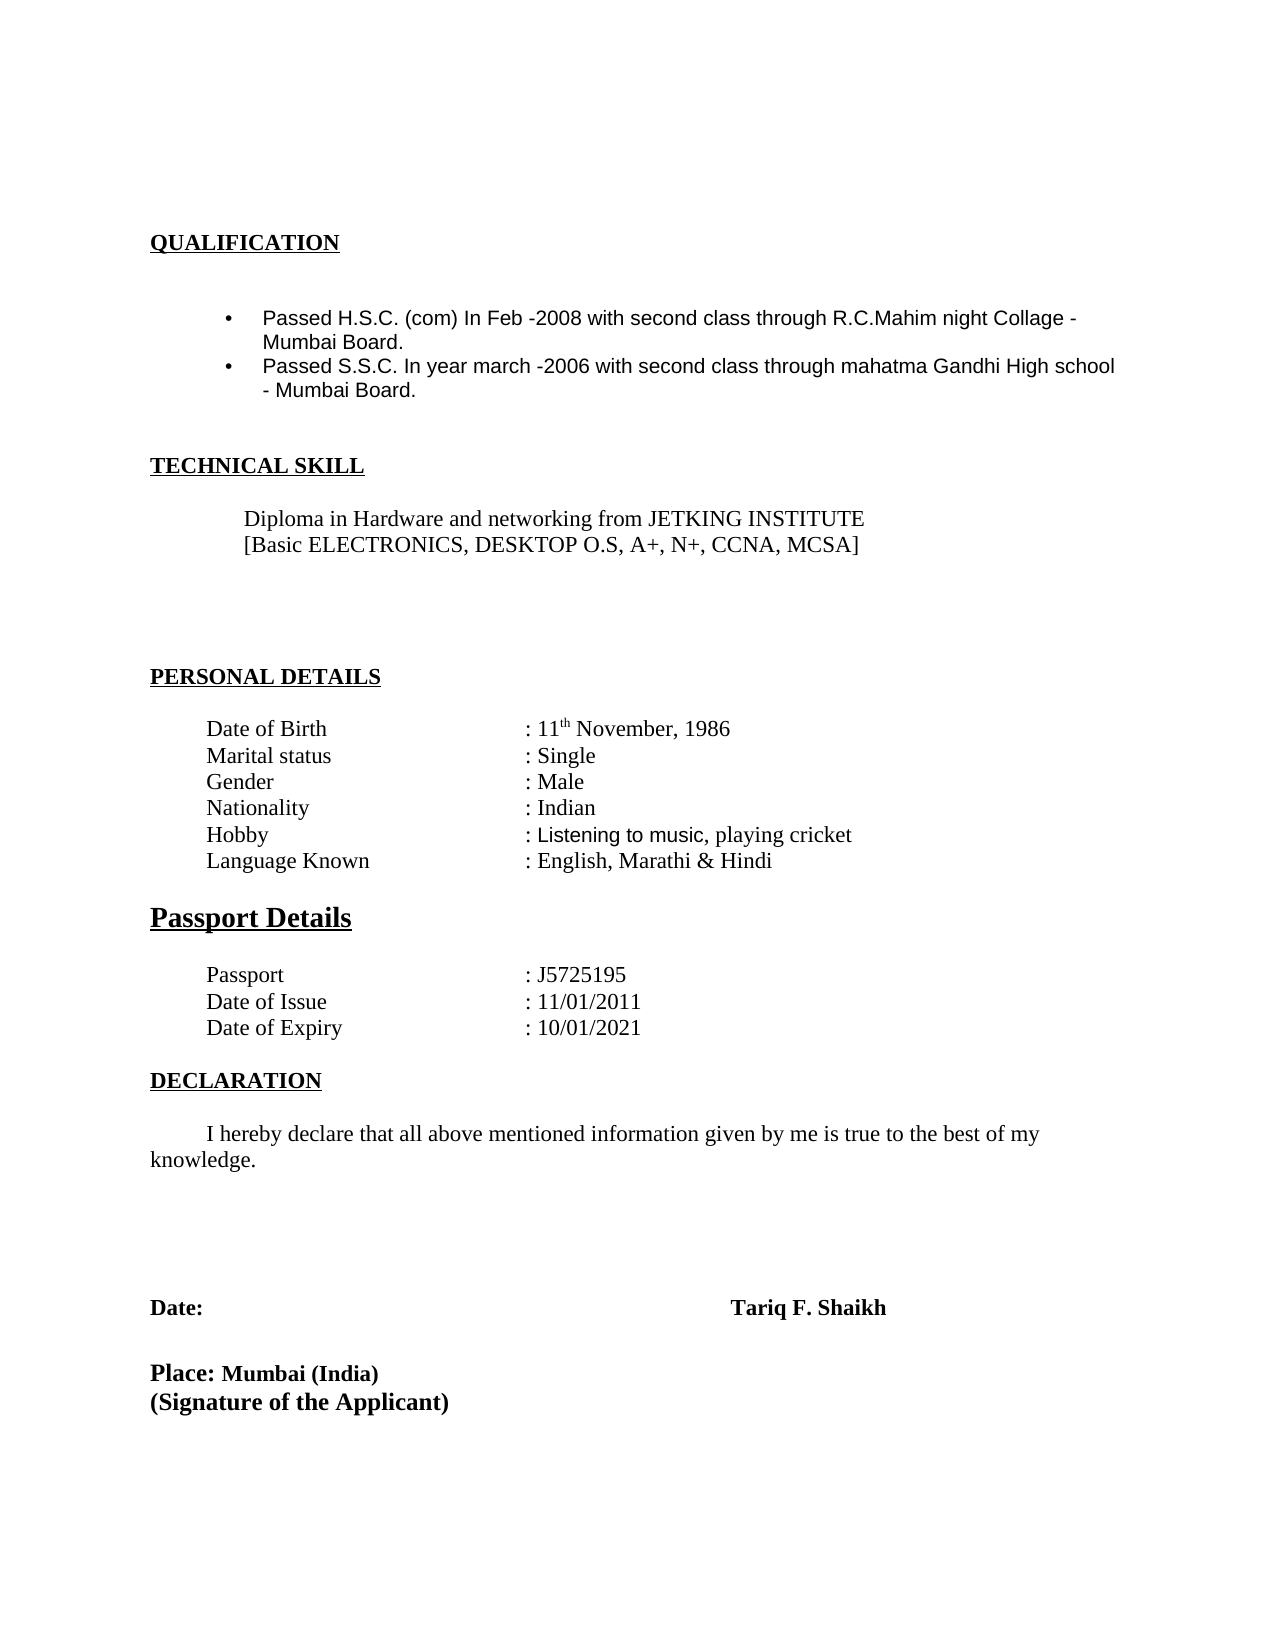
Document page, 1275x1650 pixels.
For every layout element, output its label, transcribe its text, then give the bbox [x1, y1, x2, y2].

text QUALIFICATION [150, 229, 1125, 255]
text Place: Mumbai (India) (Signature of the Applicant) [150, 1358, 1125, 1415]
text DECLARATION [150, 1067, 1125, 1093]
text Language Known : English, Marathi & Hindi [150, 847, 1125, 873]
text Hobby : Listening to music, playing cricket [150, 821, 1125, 847]
text [Basic ELECTRONICS, DESKTOP O.S, A+, N+, CCNA, MCSA] [150, 531, 1125, 557]
text PERSONAL DETAILS [150, 663, 1125, 689]
text Date of Expiry : 10/01/2021 [150, 1014, 1125, 1041]
text Date of Issue : 11/01/2011 [150, 988, 1125, 1014]
text TECHNICAL SKILL [150, 452, 1125, 478]
text I hereby declare that all above mentioned information given by me is true to the best of my knowledge. [150, 1119, 1125, 1172]
text Gender : Male [150, 768, 1125, 794]
text Diploma in Hardware and networking from JETKING INSTITUTE [150, 504, 1125, 531]
text Passport Details [150, 900, 1125, 933]
text Date of Birth : 11th November, 1986 [150, 715, 1125, 742]
text Passport : J5725195 [150, 961, 1125, 988]
text Marital status : Single [150, 742, 1125, 768]
list Passed S.S.C. In year march -2006 with second class through mahatma Gandhi High school - Mumbai Board. [225, 354, 1125, 402]
list Passed H.S.C. (com) In Feb -2008 with second class through R.C.Mahim night Collage - Mumbai Board. [225, 306, 1125, 354]
text Date: Tariq F. Shaikh [150, 1294, 1125, 1321]
text Nationality : Indian [150, 794, 1125, 821]
